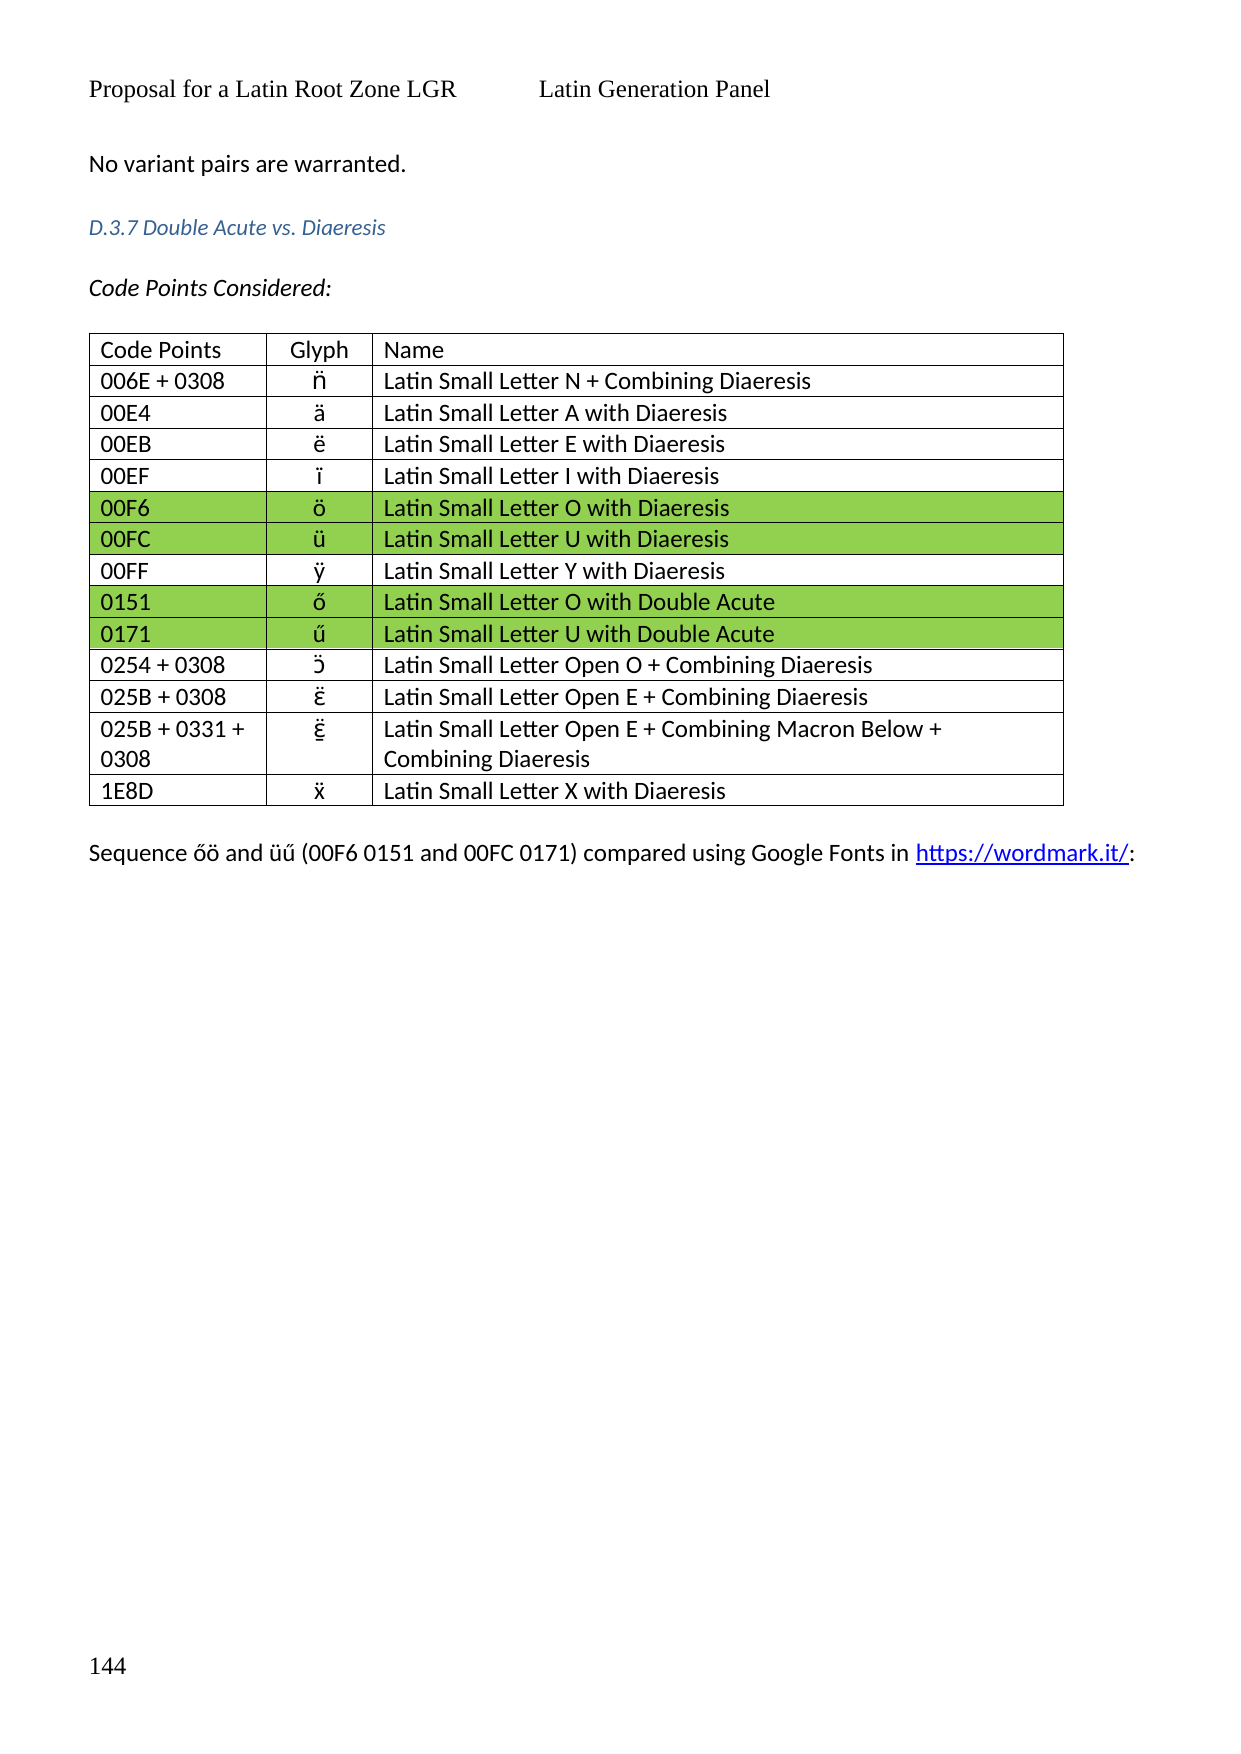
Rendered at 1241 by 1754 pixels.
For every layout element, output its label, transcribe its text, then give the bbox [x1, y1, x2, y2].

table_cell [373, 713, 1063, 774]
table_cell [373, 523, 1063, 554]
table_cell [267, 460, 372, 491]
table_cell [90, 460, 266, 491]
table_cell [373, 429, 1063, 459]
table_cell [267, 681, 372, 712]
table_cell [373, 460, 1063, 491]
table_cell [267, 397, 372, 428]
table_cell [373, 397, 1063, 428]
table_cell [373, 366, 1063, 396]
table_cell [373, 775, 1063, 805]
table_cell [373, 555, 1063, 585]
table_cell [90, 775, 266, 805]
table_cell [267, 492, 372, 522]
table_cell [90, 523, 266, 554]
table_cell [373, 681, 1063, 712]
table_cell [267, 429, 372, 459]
text No variant pairs are warranted. [89, 148, 1152, 178]
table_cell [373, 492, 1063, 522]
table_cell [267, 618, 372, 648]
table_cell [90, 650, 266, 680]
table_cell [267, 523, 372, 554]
text Sequence őö and üű (00F6 0151 and 00FC 0171) compared using Google Fonts in https://wordmark.it/: [89, 837, 1152, 867]
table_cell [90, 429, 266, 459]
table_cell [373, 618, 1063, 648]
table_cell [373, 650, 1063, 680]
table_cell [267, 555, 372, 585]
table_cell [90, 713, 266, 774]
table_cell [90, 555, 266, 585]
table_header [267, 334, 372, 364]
text Code Points Considered: [89, 272, 1152, 302]
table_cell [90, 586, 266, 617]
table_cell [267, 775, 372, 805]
subtitle D.3.7 Double Acute vs. Diaeresis [89, 213, 1152, 241]
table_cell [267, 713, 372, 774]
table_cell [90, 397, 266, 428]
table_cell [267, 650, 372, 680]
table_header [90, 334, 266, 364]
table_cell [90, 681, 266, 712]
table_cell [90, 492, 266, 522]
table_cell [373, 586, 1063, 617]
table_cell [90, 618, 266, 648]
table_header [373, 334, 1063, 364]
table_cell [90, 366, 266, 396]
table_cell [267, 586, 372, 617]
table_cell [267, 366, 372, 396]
